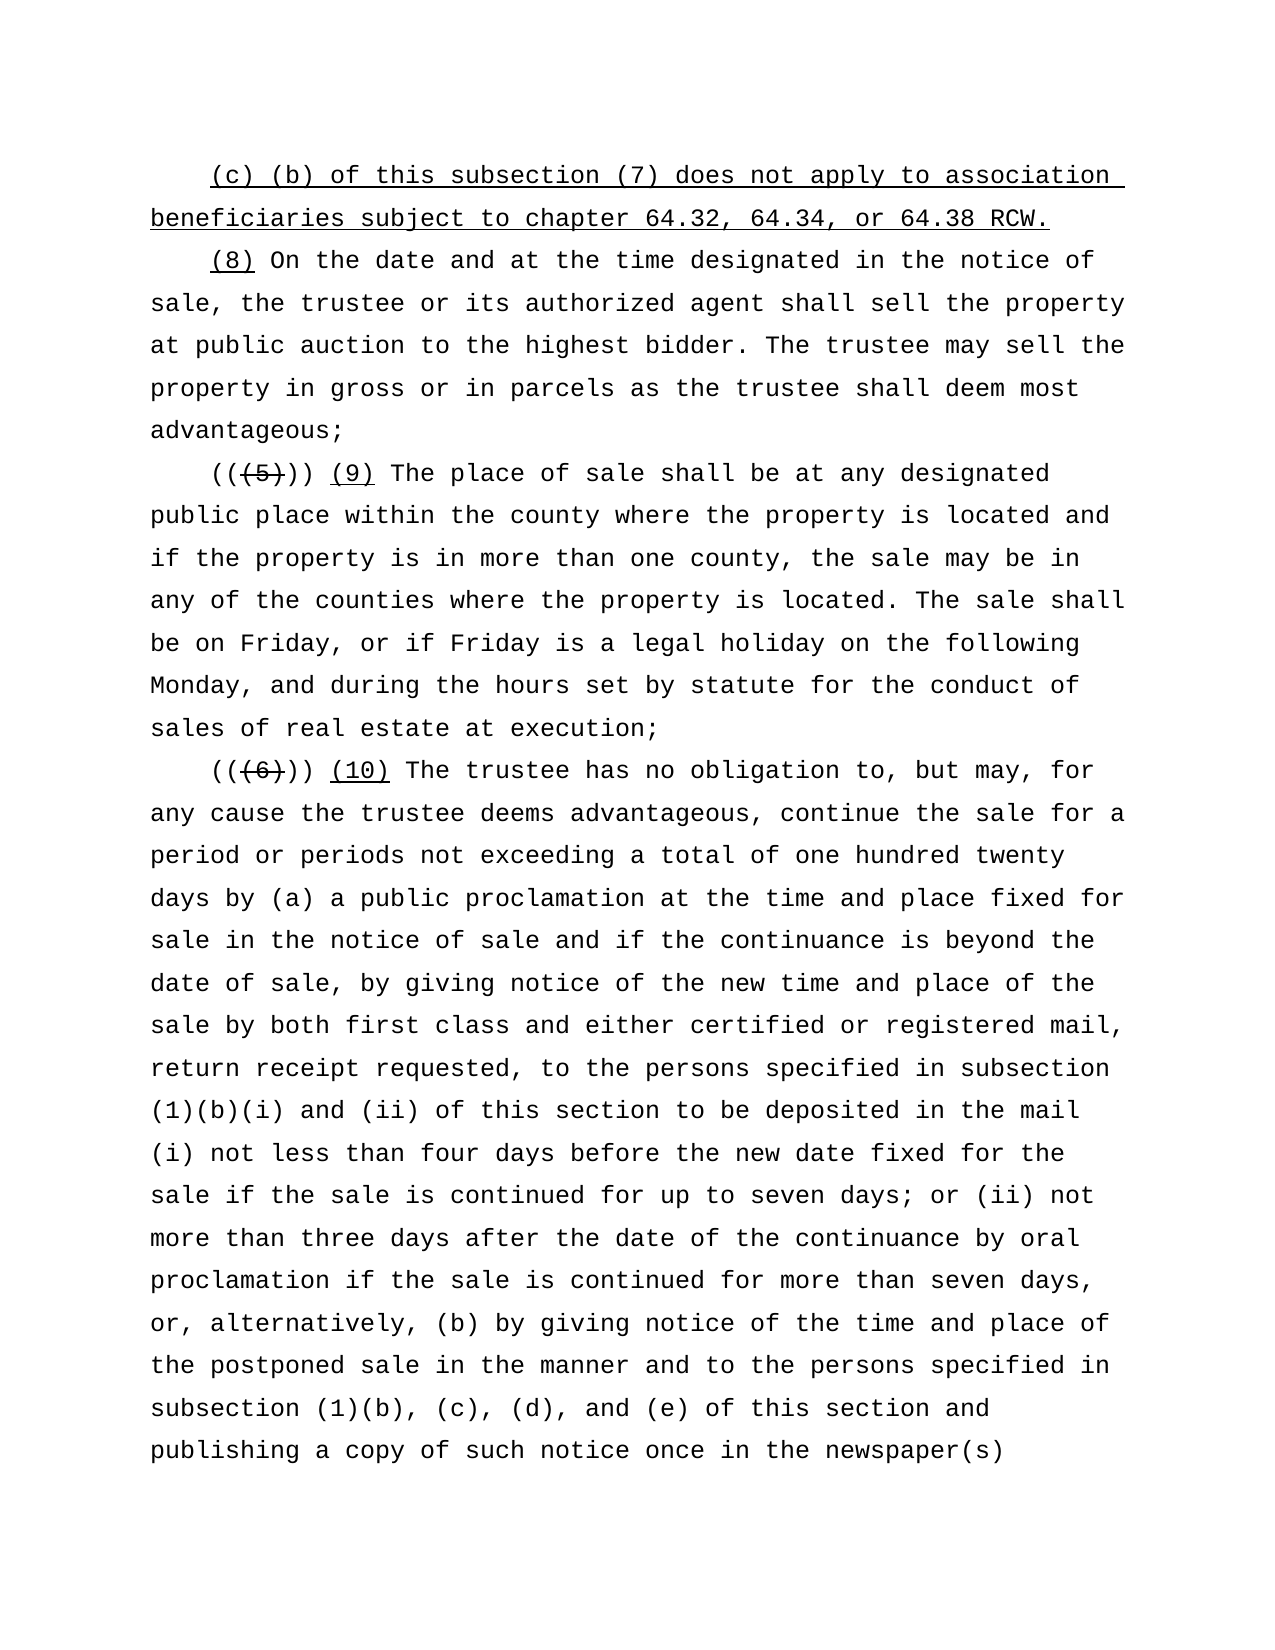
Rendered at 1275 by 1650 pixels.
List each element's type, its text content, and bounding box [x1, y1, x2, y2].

text (c) (b) of this subsection (7) does not apply to association beneficiaries subject to chapter 64.32, 64.34, or 64.38 RCW. [150, 150, 1125, 235]
text (((5))) (9) The place of sale shall be at any designated public place within the county where the property is located and if the property is in more than one county, the sale may be in any of the counties where the property is located. The sale shall be on Friday, or if Friday is a legal holiday on the following Monday, and during the hours set by statute for the conduct of sales of real estate at execution; [150, 447, 1125, 745]
text (8) On the date and at the time designated in the notice of sale, the trustee or its authorized agent shall sell the property at public auction to the highest bidder. The trustee may sell the property in gross or in parcels as the trustee shall deem most advantageous; [150, 235, 1125, 447]
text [150, 745, 1125, 1467]
